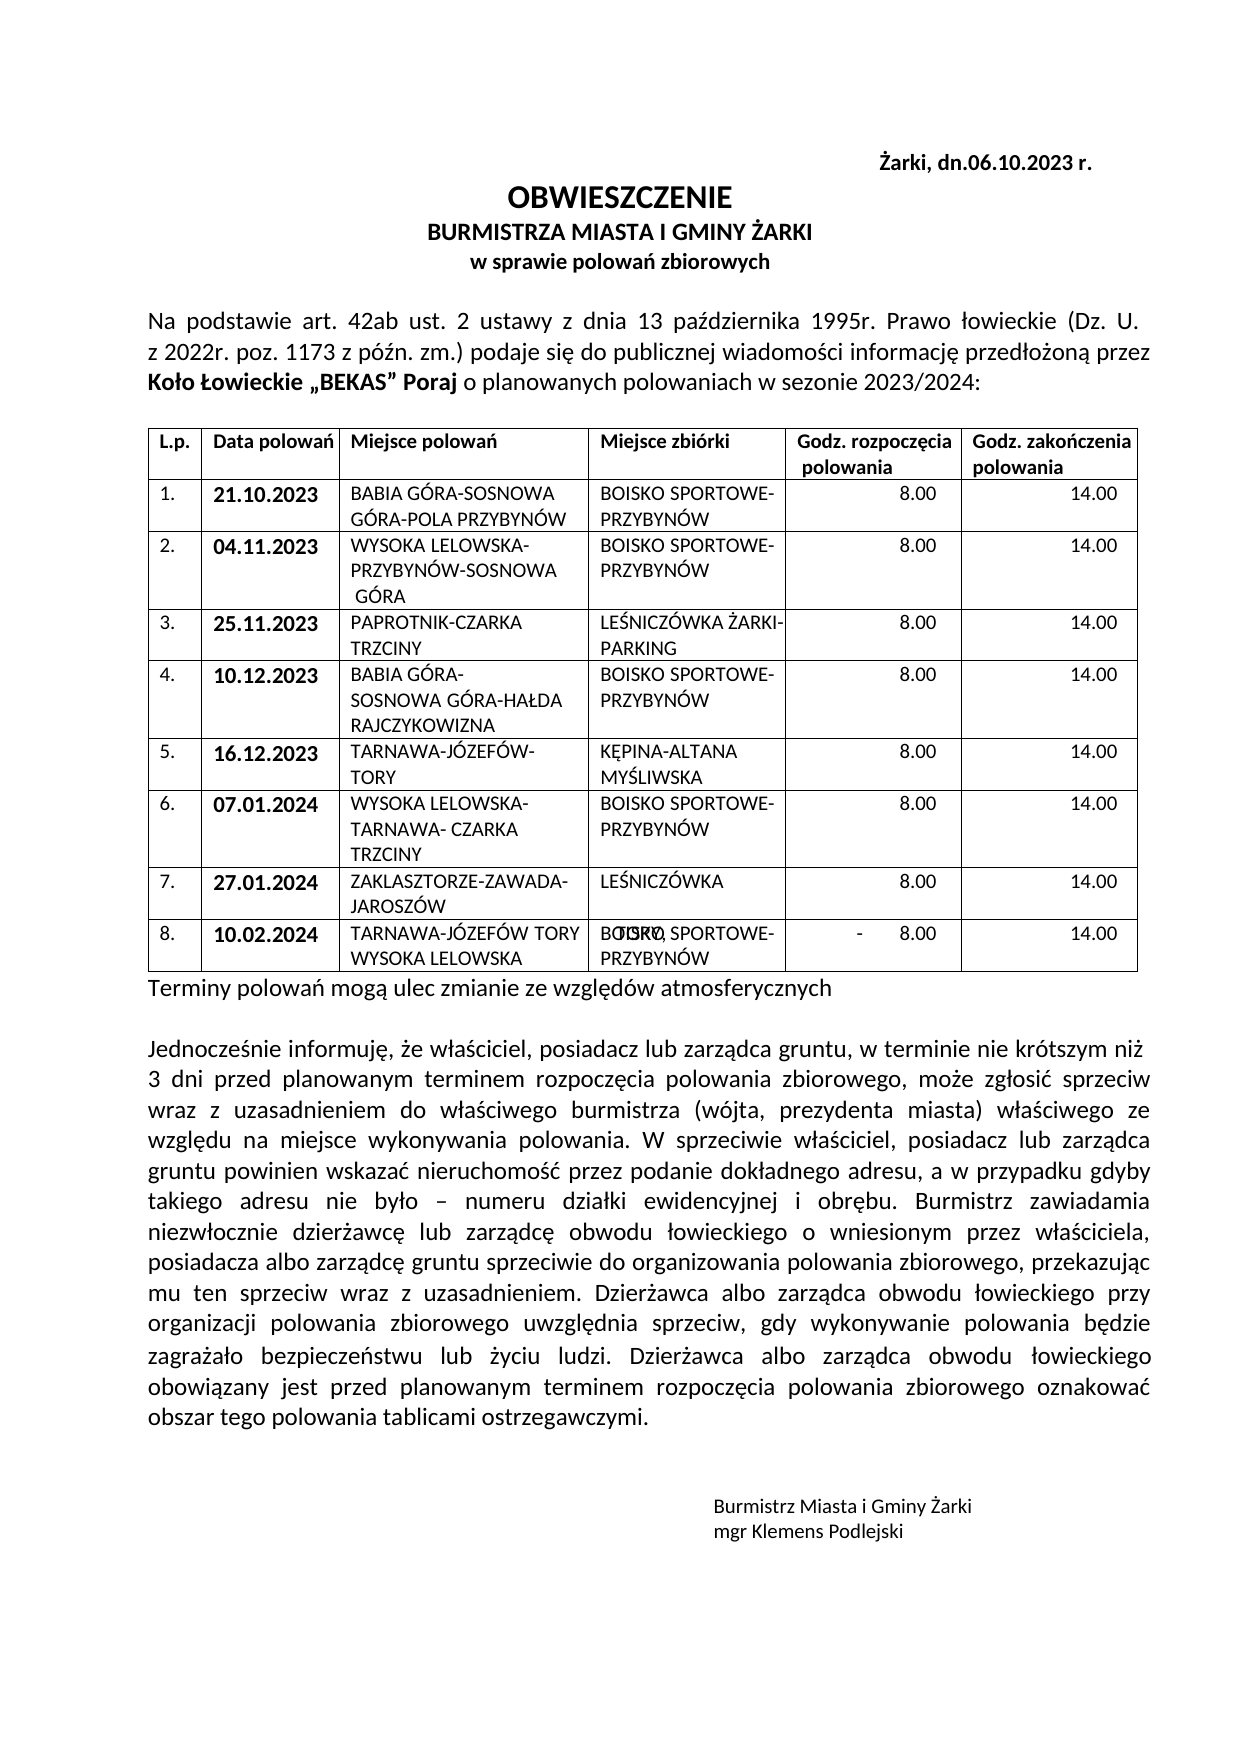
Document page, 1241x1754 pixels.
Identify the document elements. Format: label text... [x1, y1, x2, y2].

table_cell 8.00 [786, 661, 961, 738]
table_cell 14.00 [962, 532, 1137, 608]
table_cell 14.00 [962, 791, 1137, 867]
table_cell BOISKO.SPORTOWE- - PRZYBYNÓW [589, 920, 785, 971]
table_cell LEŚNICZÓWKA [589, 868, 785, 919]
table_cell 14.00 [962, 480, 1137, 531]
table_cell 14.00 [962, 661, 1137, 738]
table_cell 07.01.2024 [202, 791, 339, 867]
table_cell 14.00 [962, 920, 1137, 971]
table_cell BOISKO.SPORTOWE-PRZYBYNÓW [589, 791, 785, 867]
table_header Godz. rozpoczęcia polowania [786, 429, 961, 479]
table_cell 8.00 [786, 791, 961, 867]
table_cell 8.00 [786, 868, 961, 919]
table_cell BOISKO.SPORTOWE-PRZYBYNÓW [589, 532, 785, 608]
text Terminy polowań mogą ulec zmianie ze względów atmosferycznych [148, 972, 1181, 1002]
text mgr Klemens Podlejski [148, 1518, 1181, 1544]
table_cell 8.00 [786, 480, 961, 531]
table_cell 04.11.2023 [202, 532, 339, 608]
table_cell 8.00 [786, 532, 961, 608]
table_cell 10.02.2024 [202, 920, 339, 971]
table_header Miejsce zbiórki [589, 429, 785, 479]
text Jednocześnie informuję, że właściciel, posiadacz lub zarządca gruntu, w terminie nie krótszym niż 3 dni przed planowanym terminem rozpoczęcia polowania zbiorowego, może zgłosić sprzeciw wraz z uzasadnieniem do właściwego burmistrza (wójta, prezydenta miasta) właściwego ze względu na miejsce wykonywania polowania. W sprzeciwie właściciel, posiadacz lub zarządca gruntu powinien wskazać nieruchomość przez podanie dokładnego adresu, a w przypadku gdyby takiego adresu nie było – numeru działki ewidencyjnej i obrębu. Burmistrz zawiadamia niezwłocznie dzierżawcę lub zarządcę obwodu łowieckiego o wniesionym przez właściciela, posiadacza albo zarządcę gruntu sprzeciwie do organizowania polowania zbiorowego, przekazując mu ten sprzeciw wraz z uzasadnieniem. Dzierżawca albo zarządca obwodu łowieckiego przy organizacji polowania zbiorowego uwzględnia sprzeciw, gdy wykonywanie polowania będzie zagrażało bezpieczeństwu lub życiu ludzi. Dzierżawca albo zarządca obwodu łowieckiego obowiązany jest przed planowanym terminem rozpoczęcia polowania zbiorowego oznakować obszar tego polowania tablicami ostrzegawczymi. [148, 1033, 1152, 1432]
text w sprawie polowań zbiorowych [148, 247, 1093, 275]
text Na podstawie art. 42ab ust. 2 ustawy z dnia 13 października 1995r. Prawo łowieckie (Dz. U. z 2022r. poz. 1173 z późn. zm.) podaje się do publicznej wiadomości informację przedłożoną przez Koło Łowieckie „BEKAS” Poraj o planowanych polowaniach w sezonie 2023/2024: [148, 305, 1152, 397]
table_cell ZAKLASZTORZE-ZAWADA- JAROSZÓW [340, 868, 588, 919]
table_cell 8.00 [786, 739, 961, 789]
table_cell BOISKO.SPORTOWE-PRZYBYNÓW [589, 661, 785, 738]
table_cell 7. [149, 868, 201, 919]
table_cell 8.00 [786, 610, 961, 660]
table_cell 25.11.2023 [202, 610, 339, 660]
table_cell WYSOKA LELOWSKA- TARNAWA- CZARKA TRZCINY [340, 791, 588, 867]
table_cell TARNAWA-JÓZEFÓW- TORY [340, 739, 588, 789]
table_cell TARNAWA-JÓZEFÓW.TORY TORY, WYSOKA LELOWSKA [340, 920, 588, 971]
table_cell 8.00 [786, 920, 961, 971]
table_header Miejsce polowań [340, 429, 588, 479]
table_cell 16.12.2023 [202, 739, 339, 789]
table_cell WYSOKA.LELOWSKA- PRZYBYNÓW-SOSNOWA GÓRA [340, 532, 588, 608]
table_header L.p. [149, 429, 201, 479]
table_cell 21.10.2023 [202, 480, 339, 531]
table_header Data polowań [202, 429, 339, 479]
text Burmistrz Miasta i Gminy Żarki [148, 1493, 1181, 1518]
table_cell 4. [149, 661, 201, 738]
table_cell 3. [149, 610, 201, 660]
table_cell 2. [149, 532, 201, 608]
table_cell 5. [149, 739, 201, 789]
table_cell BABIA GÓRA-SOSNOWA GÓRA-POLA PRZYBYNÓW [340, 480, 588, 531]
table_cell 10.12.2023 [202, 661, 339, 738]
table_cell 27.01.2024 [202, 868, 339, 919]
table_cell 14.00 [962, 610, 1137, 660]
table_cell 1. [149, 480, 201, 531]
table_cell LEŚNICZÓWKA ŻARKI- PARKING [589, 610, 785, 660]
text BURMISTRZA MIASTA I GMINY ŻARKI [148, 216, 1093, 247]
table_cell BABIA GÓRA- SOSNOWA.GÓRA-HAŁDA RAJCZYKOWIZNA [340, 661, 588, 738]
table_cell PAPROTNIK-CZARKA TRZCINY [340, 610, 588, 660]
table_cell BOISKO.SPORTOWE-PRZYBYNÓW [589, 480, 785, 531]
table_cell 8. [149, 920, 201, 971]
text Żarki, dn.06.10.2023 r. [148, 148, 1093, 176]
table_cell 14.00 [962, 868, 1137, 919]
table_header Godz. zakończenia polowania [962, 429, 1137, 479]
table_cell 14.00 [962, 739, 1137, 789]
table_cell 6. [149, 791, 201, 867]
table_cell KĘPINA-ALTANA MYŚLIWSKA [589, 739, 785, 789]
text OBWIESZCZENIE [148, 176, 1093, 216]
